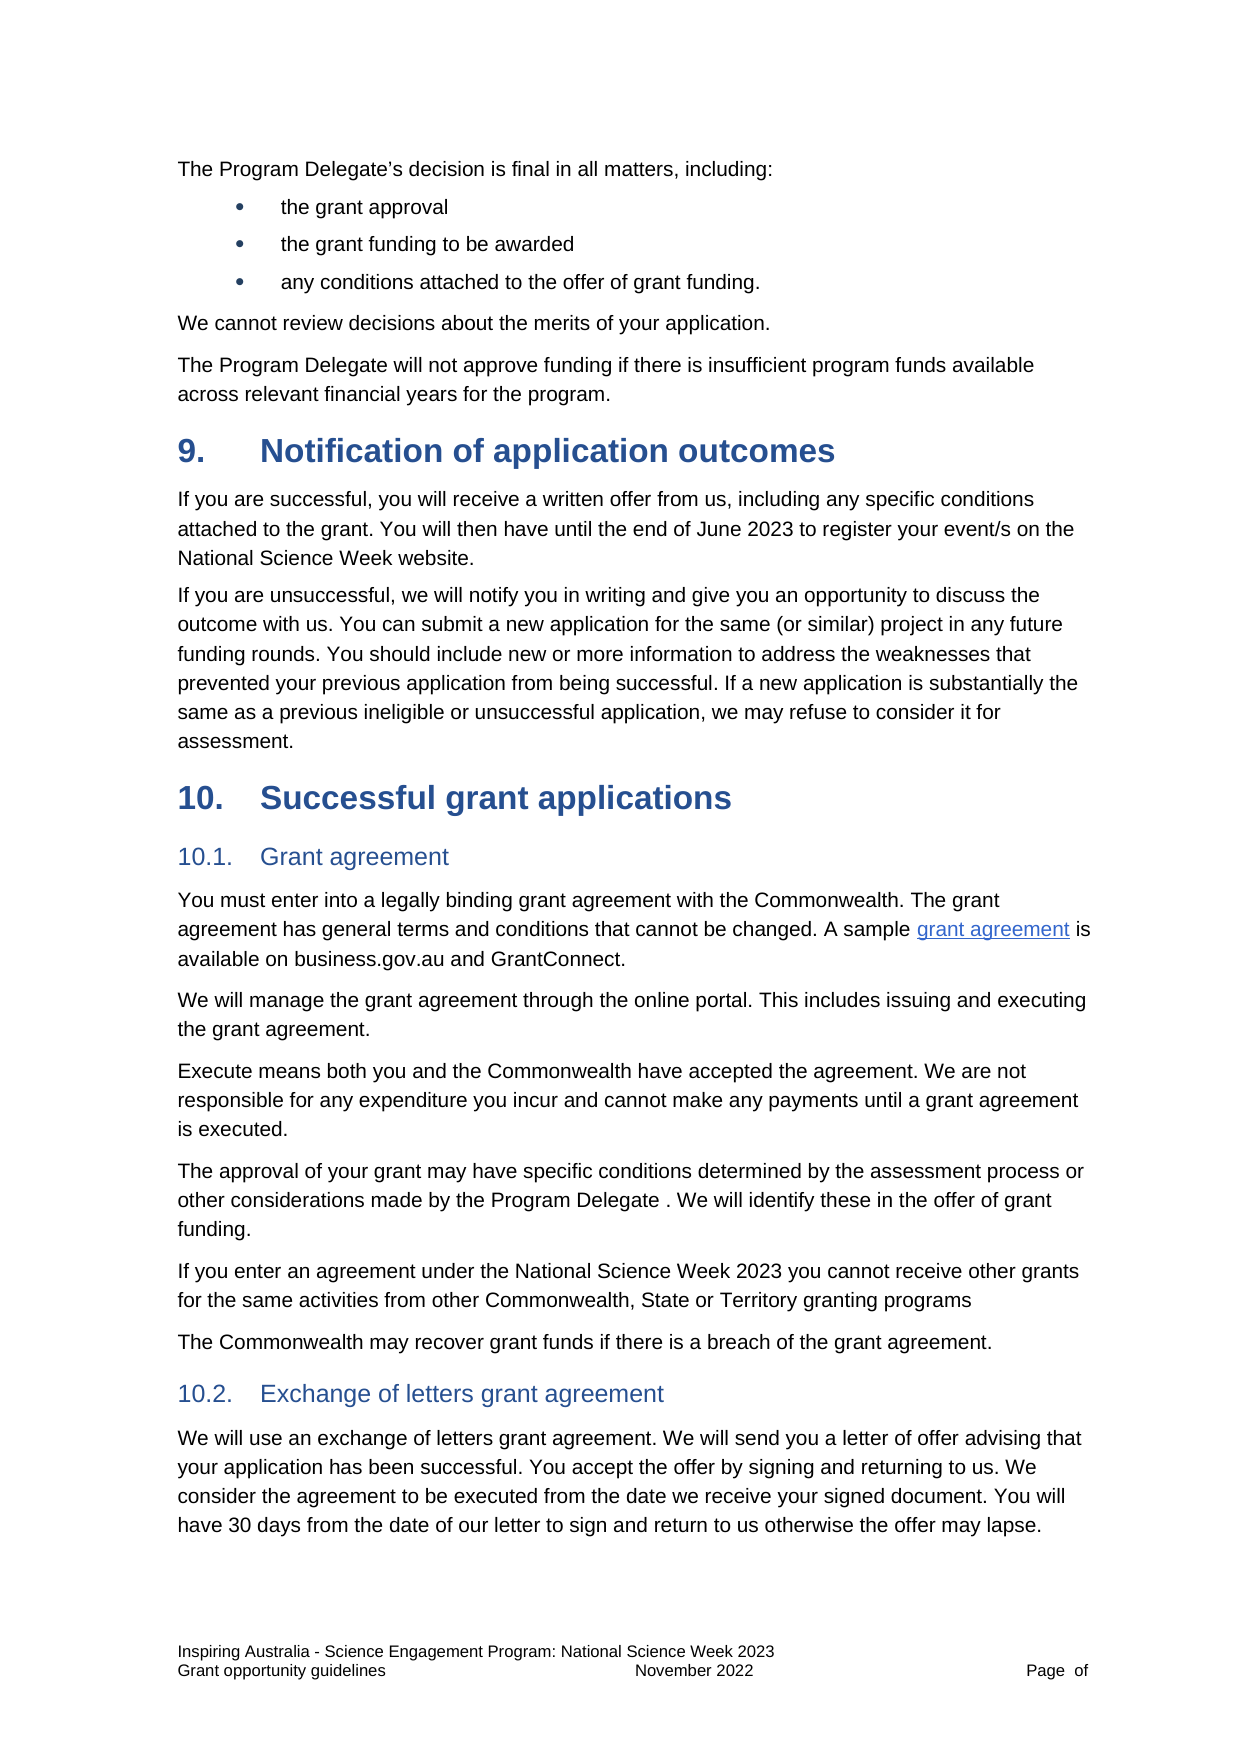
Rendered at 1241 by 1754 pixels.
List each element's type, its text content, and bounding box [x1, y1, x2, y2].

subtitle Grant agreement [177, 841, 1092, 870]
list the grant approval [236, 189, 1092, 218]
subtitle Exchange of letters grant agreement [177, 1379, 1092, 1408]
text If you are unsuccessful, we will notify you in writing and give you an opportunity to discuss the outcome with us. You can submit a new application for the same (or similar) project in any future funding rounds. You should include new or more information to address the weaknesses that prevented your previous application from being successful. If a new application is substantially the same as a previous ineligible or unsuccessful application, we may refuse to consider it for assessment. [177, 578, 1092, 753]
text Execute means both you and the Commonwealth have accepted the agreement. We are not responsible for any expenditure you incur and cannot make any payments until a grant agreement is executed. [177, 1054, 1092, 1141]
list the grant funding to be awarded [236, 227, 1092, 256]
text We cannot review decisions about the merits of your application. [177, 306, 1092, 335]
text We will use an exchange of letters grant agreement. We will send you a letter of offer advising that your application has been successful. You accept the offer by signing and returning to us. We consider the agreement to be executed from the date we receive your signed document. You will have 30 days from the date of our letter to sign and return to us otherwise the offer may lapse. [177, 1420, 1092, 1537]
list If you are successful, you will receive a written offer from us, including any specific conditions attached to the grant. You will then have until the end of June 2023 to register your event/s on the National Science Week website. [177, 482, 1092, 569]
text The Program Delegate’s decision is final in all matters, including: [177, 152, 1092, 181]
text The approval of your grant may have specific conditions determined by the assessment process or other considerations made by the Program Delegate . We will identify these in the offer of grant funding. [177, 1154, 1092, 1241]
list any conditions attached to the offer of grant funding. [236, 264, 1092, 293]
text You must enter into a legally binding grant agreement with the Commonwealth. The grant agreement has general terms and conditions that cannot be changed. A sample grant agreement is available on business.gov.au and GrantConnect. [177, 883, 1092, 970]
text We will manage the grant agreement through the online portal. This includes issuing and executing the grant agreement. [177, 983, 1092, 1041]
subtitle Notification of application outcomes [177, 431, 1092, 469]
subtitle Successful grant applications [177, 778, 1092, 816]
text The Commonwealth may recover grant funds if there is a breach of the grant agreement. [177, 1324, 1092, 1354]
text If you enter an agreement under the National Science Week 2023 you cannot receive other grants for the same activities from other Commonwealth, State or Territory granting programs [177, 1254, 1092, 1312]
text The Program Delegate will not approve funding if there is insufficient program funds available across relevant financial years for the program. [177, 348, 1092, 406]
